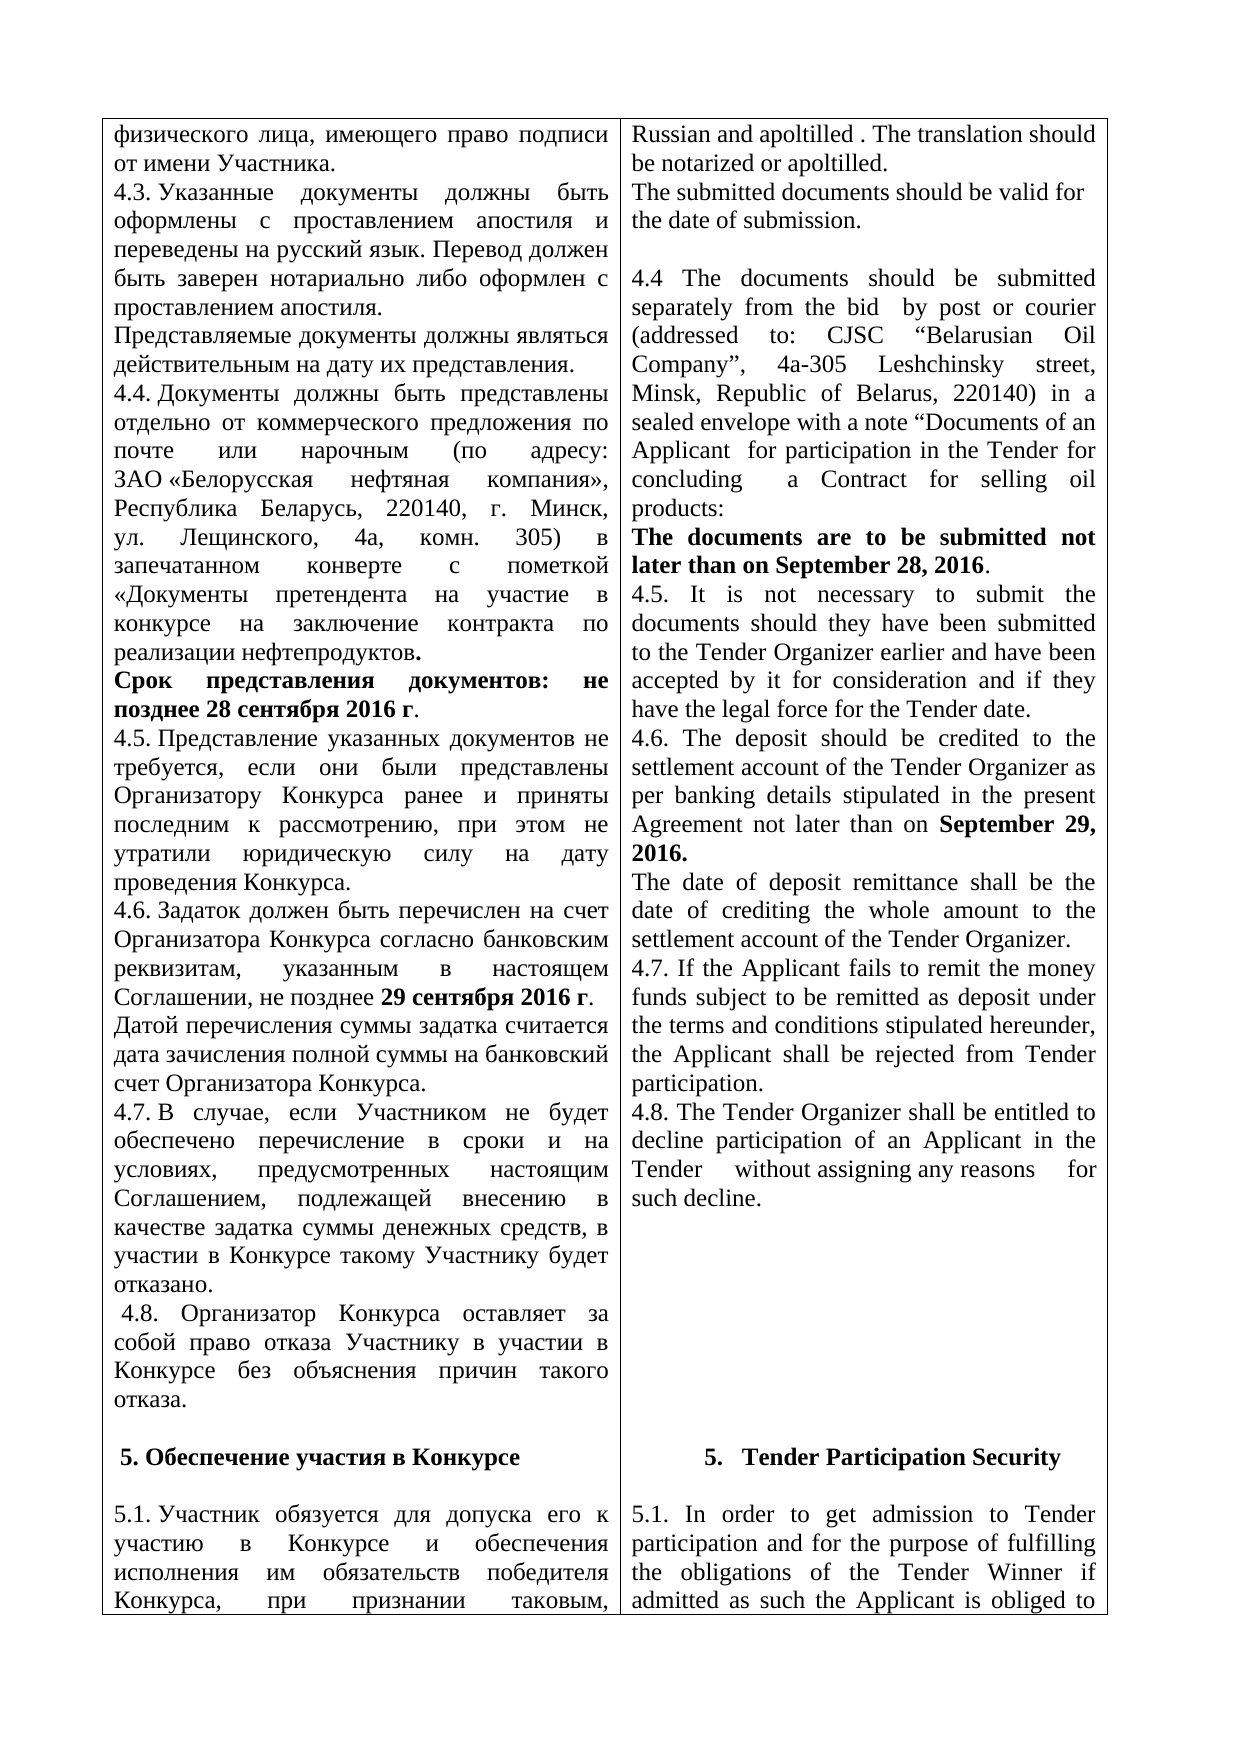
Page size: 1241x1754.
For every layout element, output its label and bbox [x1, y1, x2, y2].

table_header [103, 119, 620, 1614]
table_header [621, 119, 1107, 1614]
